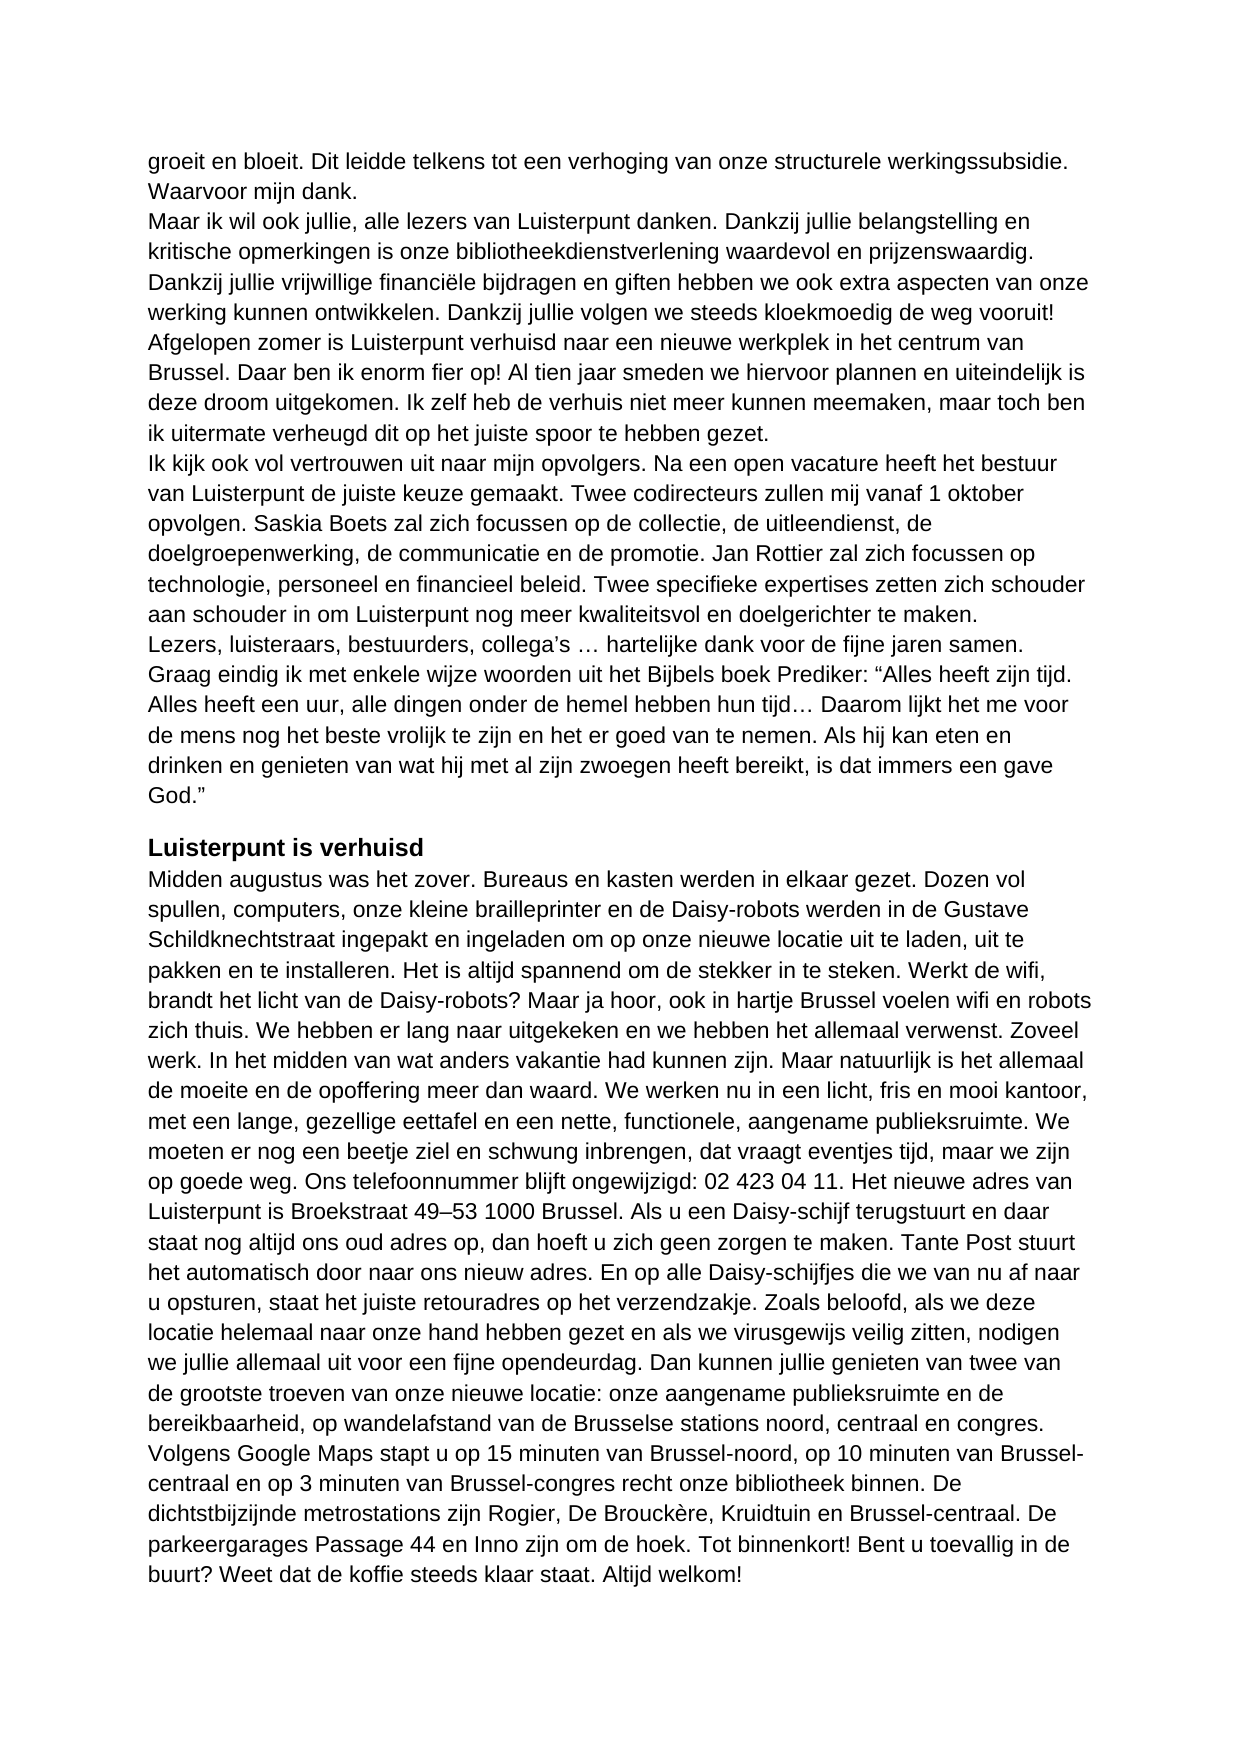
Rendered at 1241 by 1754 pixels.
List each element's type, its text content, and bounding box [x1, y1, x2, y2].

subtitle Luisterpunt is verhuisd [148, 833, 1093, 862]
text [148, 148, 1093, 808]
text Midden augustus was het zover. Bureaus en kasten werden in elkaar gezet. Dozen vol spullen, computers, onze kleine brailleprinter en de Daisy-robots werden in de Gustave Schildknechtstraat ingepakt en ingeladen om op onze nieuwe locatie uit te laden, uit te pakken en te installeren. Het is altijd spannend om de stekker in te steken. Werkt de wifi, brandt het licht van de Daisy-robots? Maar ja hoor, ook in hartje Brussel voelen wifi en robots zich thuis. We hebben er lang naar uitgekeken en we hebben het allemaal verwenst. Zoveel werk. In het midden van wat anders vakantie had kunnen zijn. Maar natuurlijk is het allemaal de moeite en de opoffering meer dan waard. We werken nu in een licht, fris en mooi kantoor, met een lange, gezellige eettafel en een nette, functionele, aangename publieksruimte. We moeten er nog een beetje ziel en schwung inbrengen, dat vraagt eventjes tijd, maar we zijn op goede weg. Ons telefoonnummer blijft ongewijzigd: 02 423 04 11. Het nieuwe adres van Luisterpunt is Broekstraat 49–53 1000 Brussel. Als u een Daisy-schijf terugstuurt en daar staat nog altijd ons oud adres op, dan hoeft u zich geen zorgen te maken. Tante Post stuurt het automatisch door naar ons nieuw adres. En op alle Daisy-schijfjes die we van nu af naar u opsturen, staat het juiste retouradres op het verzendzakje. Zoals beloofd, als we deze locatie helemaal naar onze hand hebben gezet en als we virusgewijs veilig zitten, nodigen we jullie allemaal uit voor een fijne opendeurdag. Dan kunnen jullie genieten van twee van de grootste troeven van onze nieuwe locatie: onze aangename publieksruimte en de bereikbaarheid, op wandelafstand van de Brusselse stations noord, centraal en congres. Volgens Google Maps stapt u op 15 minuten van Brussel-noord, op 10 minuten van Brussel-centraal en op 3 minuten van Brussel-congres recht onze bibliotheek binnen. De dichtstbijzijnde metrostations zijn Rogier, De Brouckère, Kruidtuin en Brussel-centraal. De parkeergarages Passage 44 en Inno zijn om de hoek. Tot binnenkort! Bent u toevallig in de buurt? Weet dat de koffie steeds klaar staat. Altijd welkom! [148, 866, 1093, 1587]
